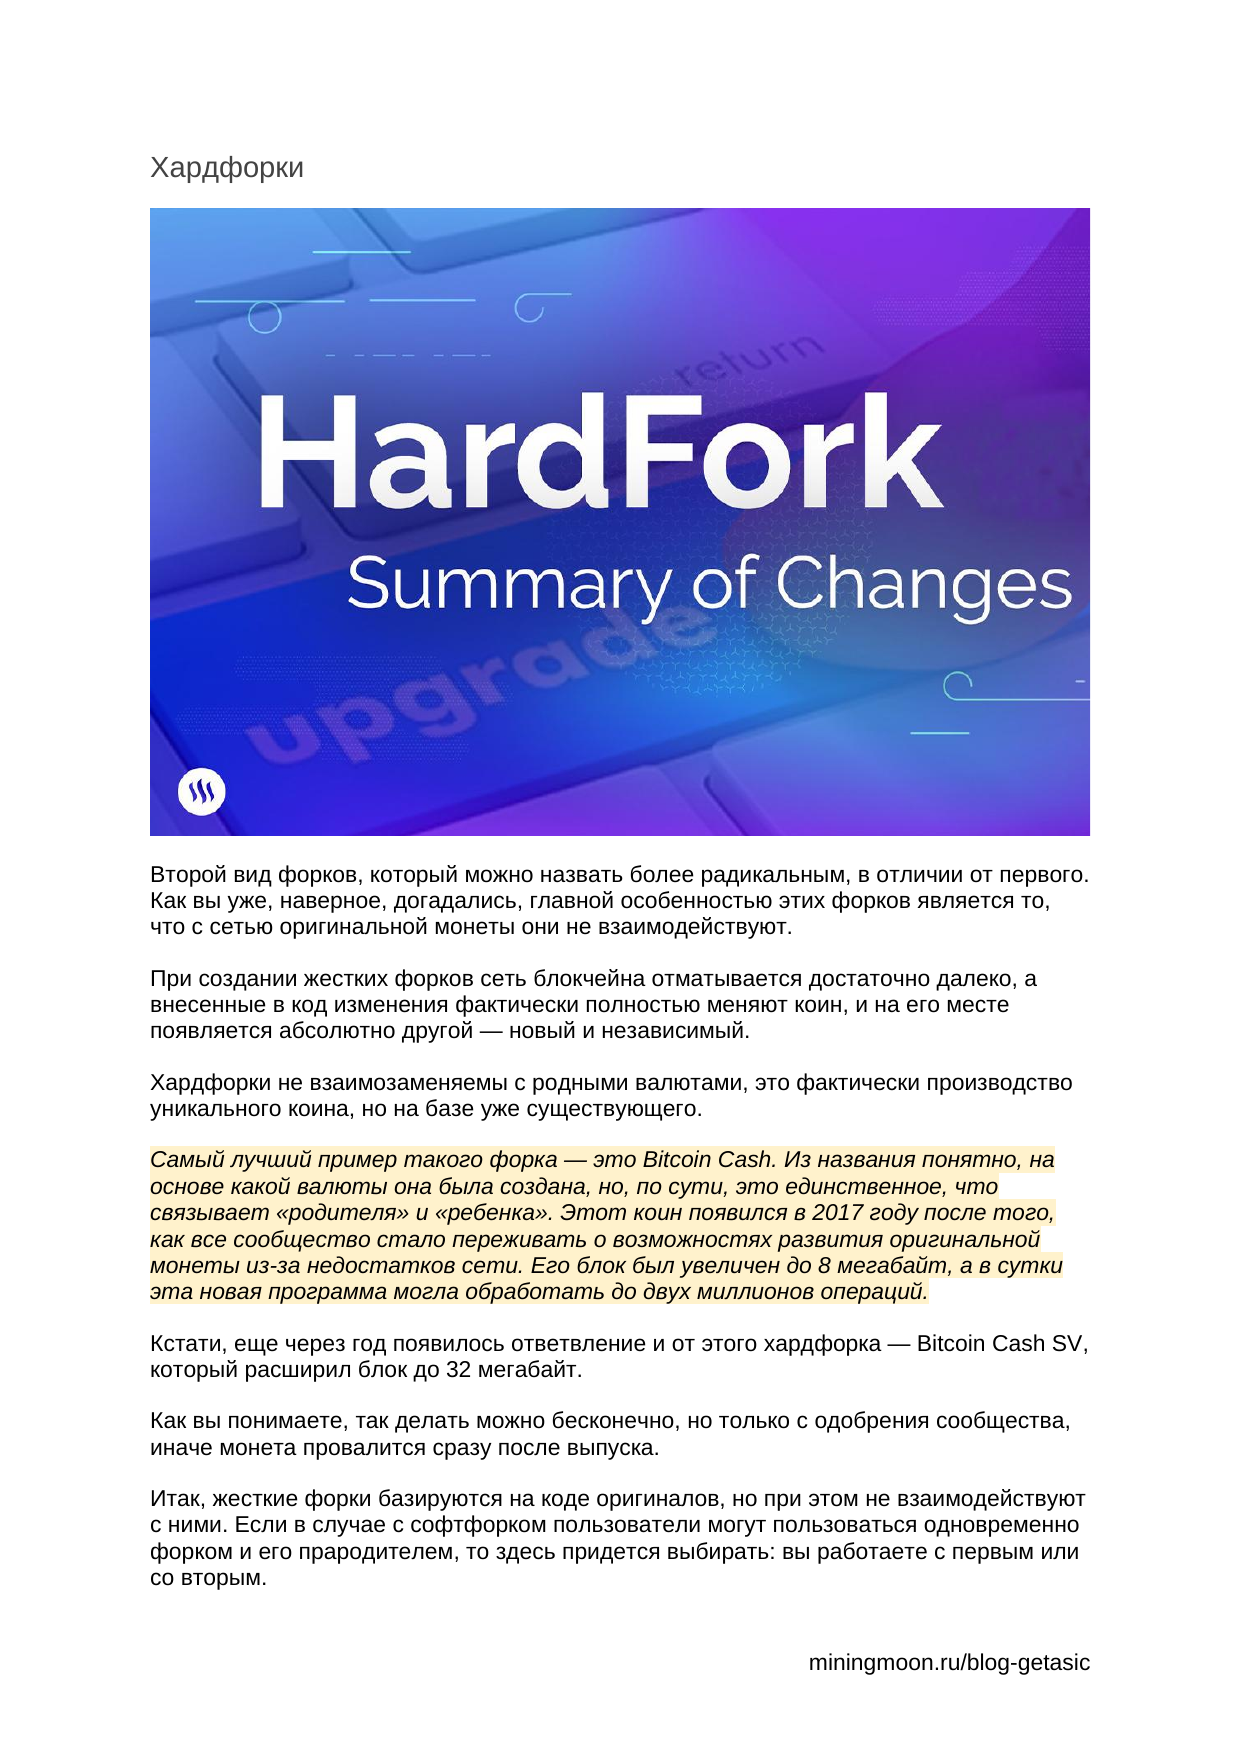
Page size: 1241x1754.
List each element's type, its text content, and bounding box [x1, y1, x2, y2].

text Как вы понимаете, так делать можно бесконечно, но только с одобрения сообщества, иначе монета провалится сразу после выпуска. [150, 1407, 1090, 1460]
text Кстати, еще через год появилось ответвление и от этого хардфорка ― Bitcoin Cash SV, который расширил блок до 32 мегабайт. [150, 1329, 1090, 1382]
subtitle Хардфорки [150, 150, 1090, 183]
text Хардфорки не взаимозаменяемы с родными валютами, это фактически производство уникального коина, но на базе уже существующего. [150, 1069, 1090, 1121]
text При создании жестких форков сеть блокчейна отматывается достаточно далеко, а внесенные в код изменения фактически полностью меняют коин, и на его месте появляется абсолютно другой ― новый и независимый. [150, 965, 1090, 1044]
text Второй вид форков, который можно назвать более радикальным, в отличии от первого. Как вы уже, наверное, догадались, главной особенностью этих форков является то, что с сетью оригинальной монеты они не взаимодействуют. [150, 861, 1090, 940]
text Итак, жесткие форки базируются на коде оригиналов, но при этом не взаимодействуют с ними. Если в случае с софтфорком пользователи могут пользоваться одновременно форком и его прародителем, то здесь придется выбирать: вы работаете с первым или со вторым. [150, 1485, 1090, 1590]
picture [150, 208, 1091, 836]
